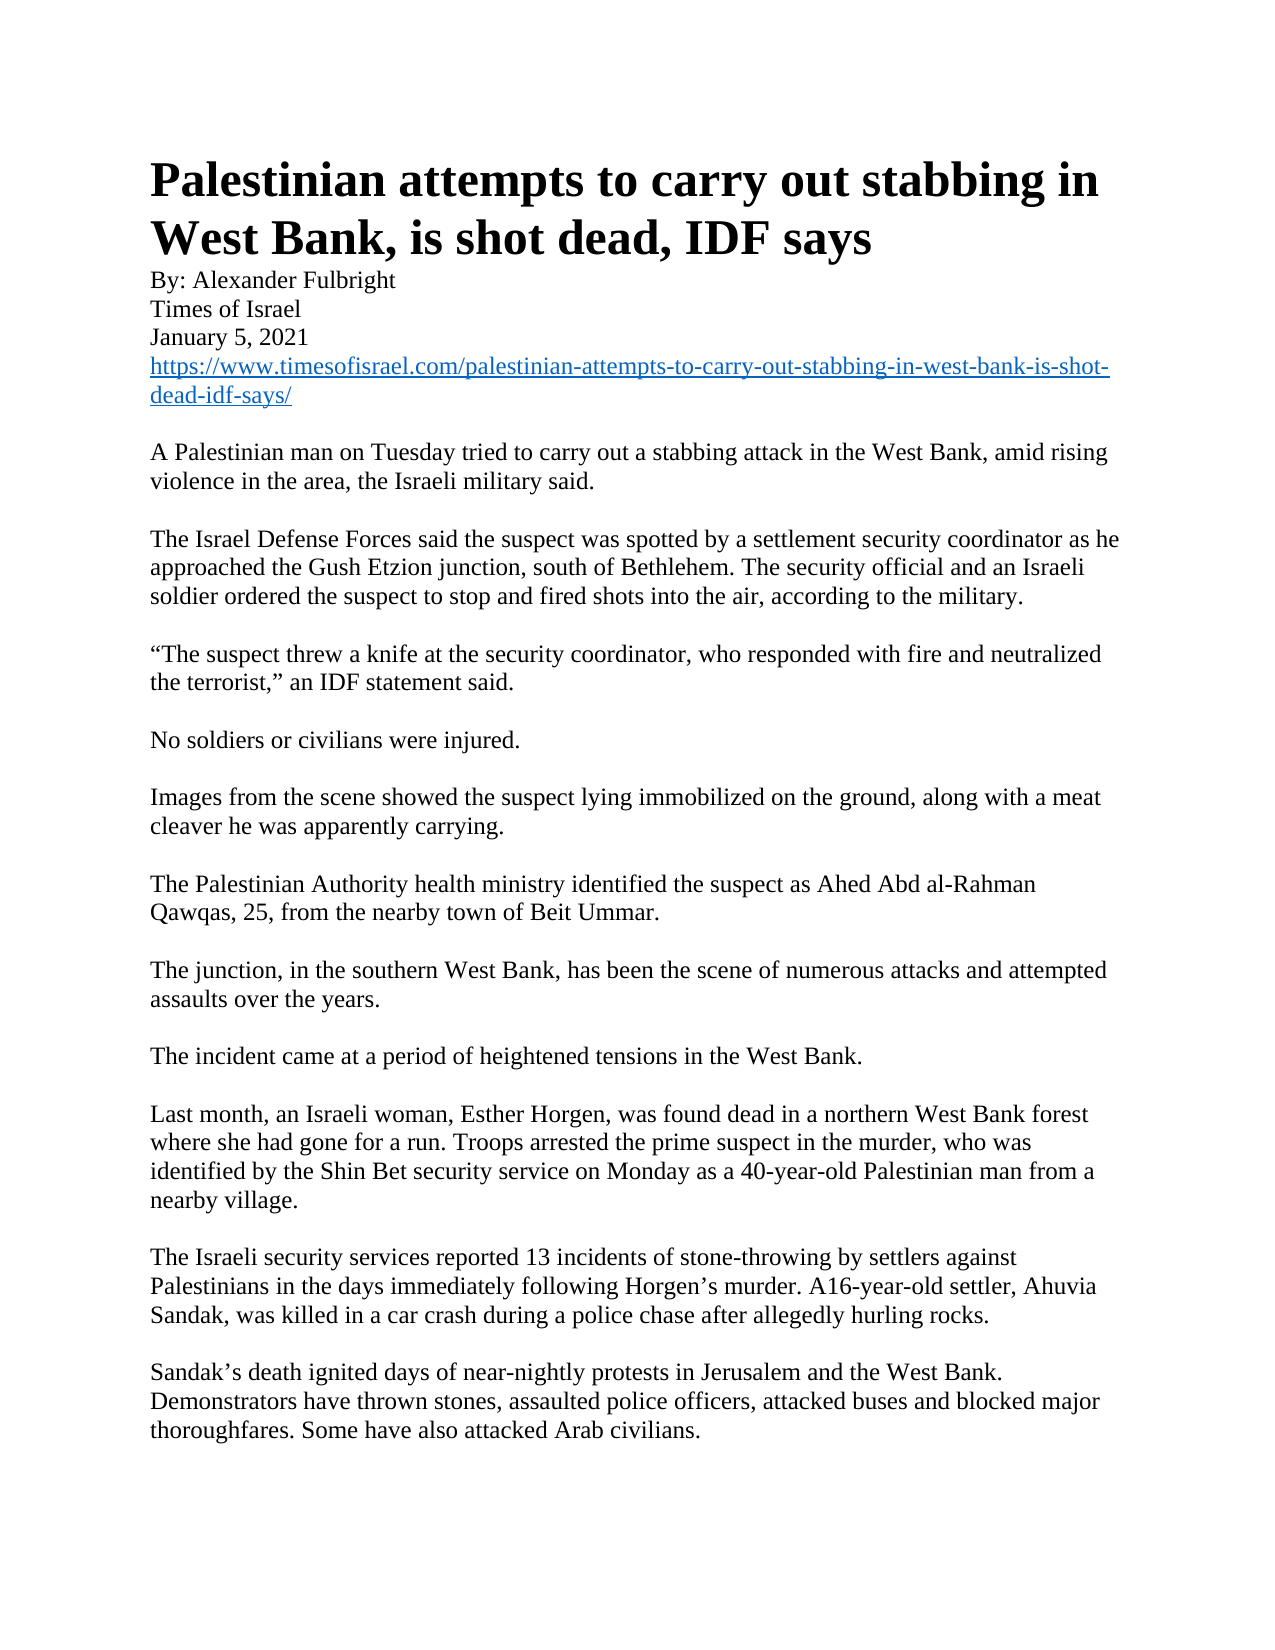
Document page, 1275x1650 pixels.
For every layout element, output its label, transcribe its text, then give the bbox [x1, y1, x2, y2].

text Last month, an Israeli woman, Esther Horgen, was found dead in a northern West Bank forest where she had gone for a run. Troops arrested the prime suspect in the murder, who was identified by the Shin Bet security service on Monday as a 40-year-old Palestinian man from a nearby village. [150, 1099, 1125, 1214]
text Palestinian attempts to carry out stabbing in West Bank, is shot dead, IDF says [150, 150, 1125, 265]
text The incident came at a period of heightened tensions in the West Bank. [150, 1041, 1125, 1070]
text The Palestinian Authority health ministry identified the suspect as Ahed Abd al-Rahman Qawqas, 25, from the nearby town of Beit Ummar. [150, 869, 1125, 926]
text Times of Israel [150, 294, 1125, 322]
text The Israeli security services reported 13 incidents of stone-throwing by settlers against Palestinians in the days immediately following Horgen’s murder. A16-year-old settler, Ahuvia Sandak, was killed in a car crash during a police chase after allegedly hurling rocks. [150, 1242, 1125, 1329]
text By: Alexander Fulbright [150, 265, 1125, 294]
text Sandak’s death ignited days of near-nightly protests in Jerusalem and the West Bank. Demonstrators have thrown stones, assaulted police officers, attacked buses and blocked major thoroughfares. Some have also attacked Arab civilians. [150, 1357, 1125, 1444]
text January 5, 2021 [150, 322, 1125, 351]
text The Israel Defense Forces said the suspect was spotted by a settlement security coordinator as he approached the Gush Etzion junction, south of Bethlehem. The security official and an Israeli soldier ordered the suspect to stop and fired shots into the air, according to the military. [150, 524, 1125, 610]
text https://www.timesofisrael.com/palestinian-attempts-to-carry-out-stabbing-in-west-bank-is-shot-dead-idf-says/ [150, 351, 1125, 409]
text Images from the scene showed the suspect lying immobilized on the ground, along with a meat cleaver he was apparently carrying. [150, 782, 1125, 840]
text “The suspect threw a knife at the security coordinator, who responded with fire and neutralized the terrorist,” an IDF statement said. [150, 639, 1125, 696]
text No soldiers or civilians were injured. [150, 725, 1125, 754]
text A Palestinian man on Tuesday tried to carry out a stabbing attack in the West Bank, amid rising violence in the area, the Israeli military said. [150, 437, 1125, 495]
text The junction, in the southern West Bank, has been the scene of numerous attacks and attempted assaults over the years. [150, 955, 1125, 1012]
